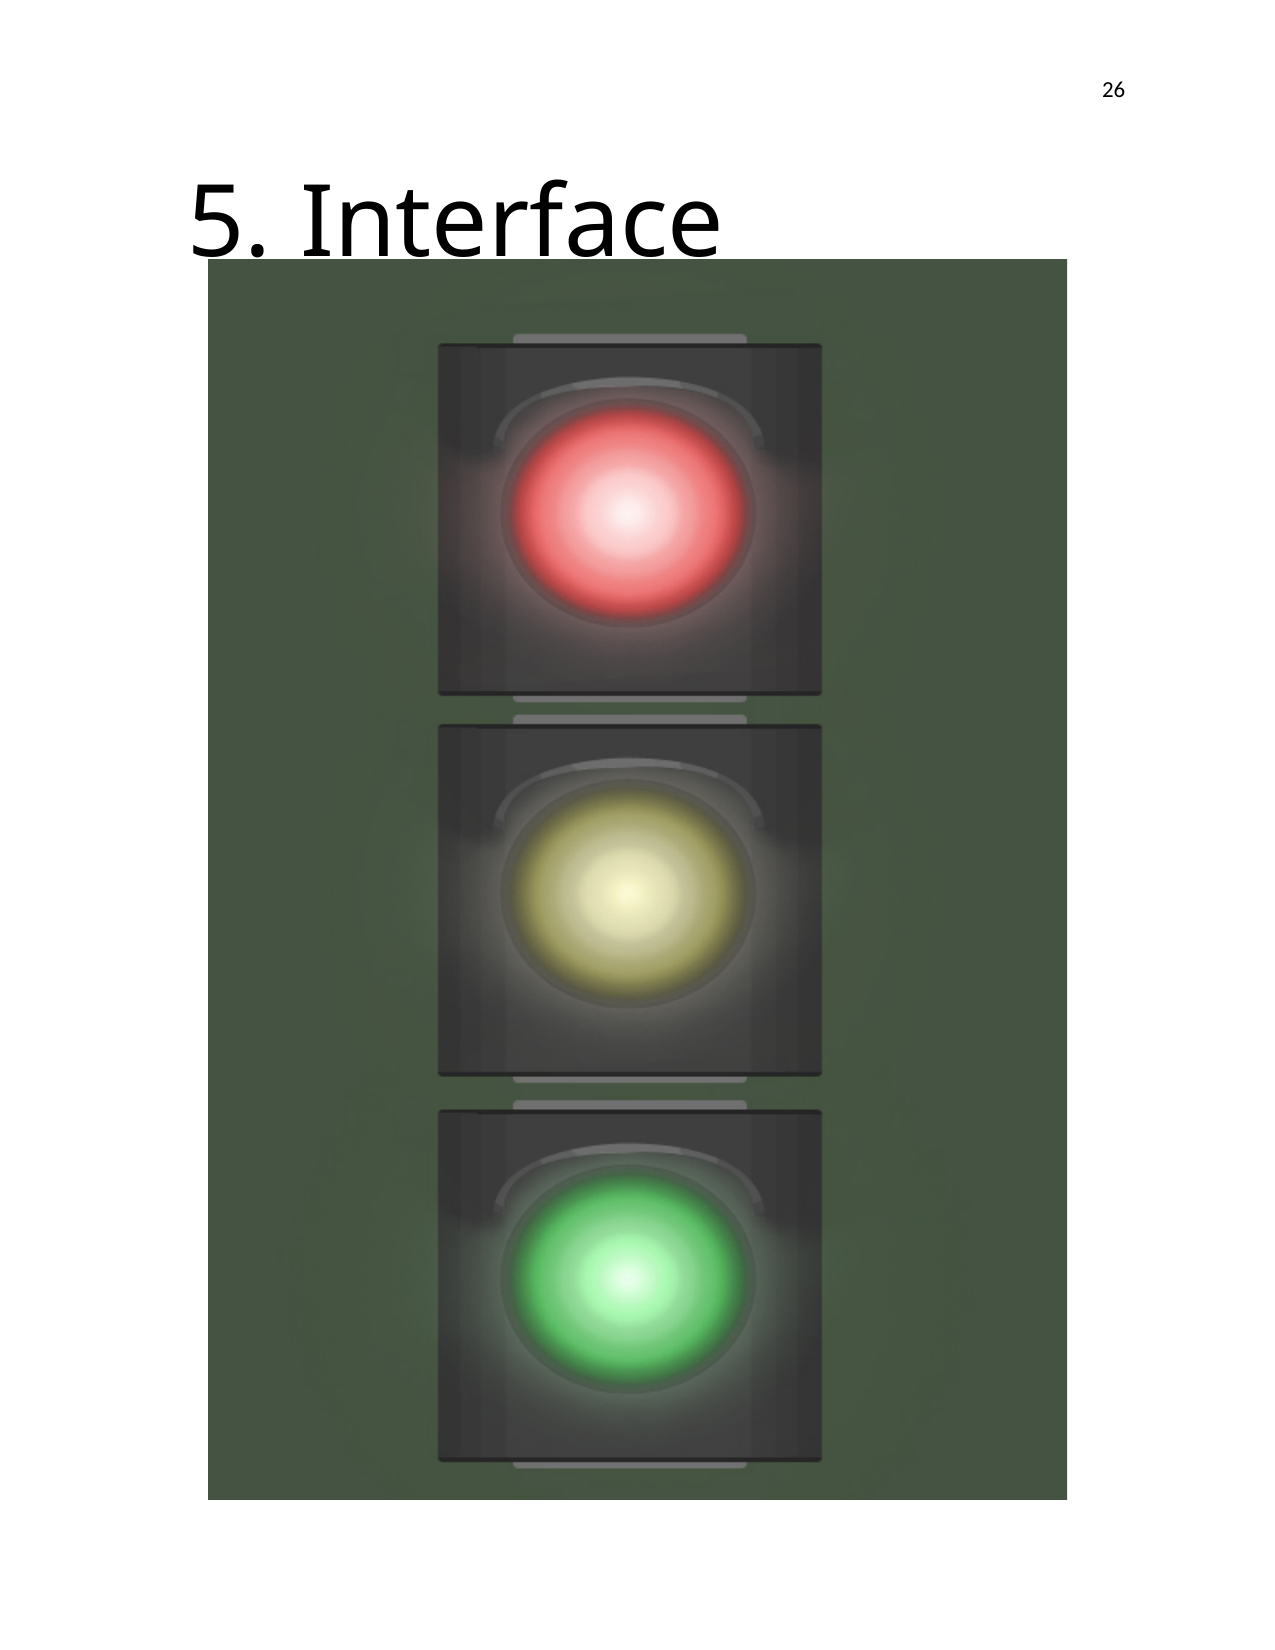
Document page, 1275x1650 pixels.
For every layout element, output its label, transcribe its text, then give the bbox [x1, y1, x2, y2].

list Interface [187, 150, 1125, 286]
picture [208, 286, 1068, 1500]
